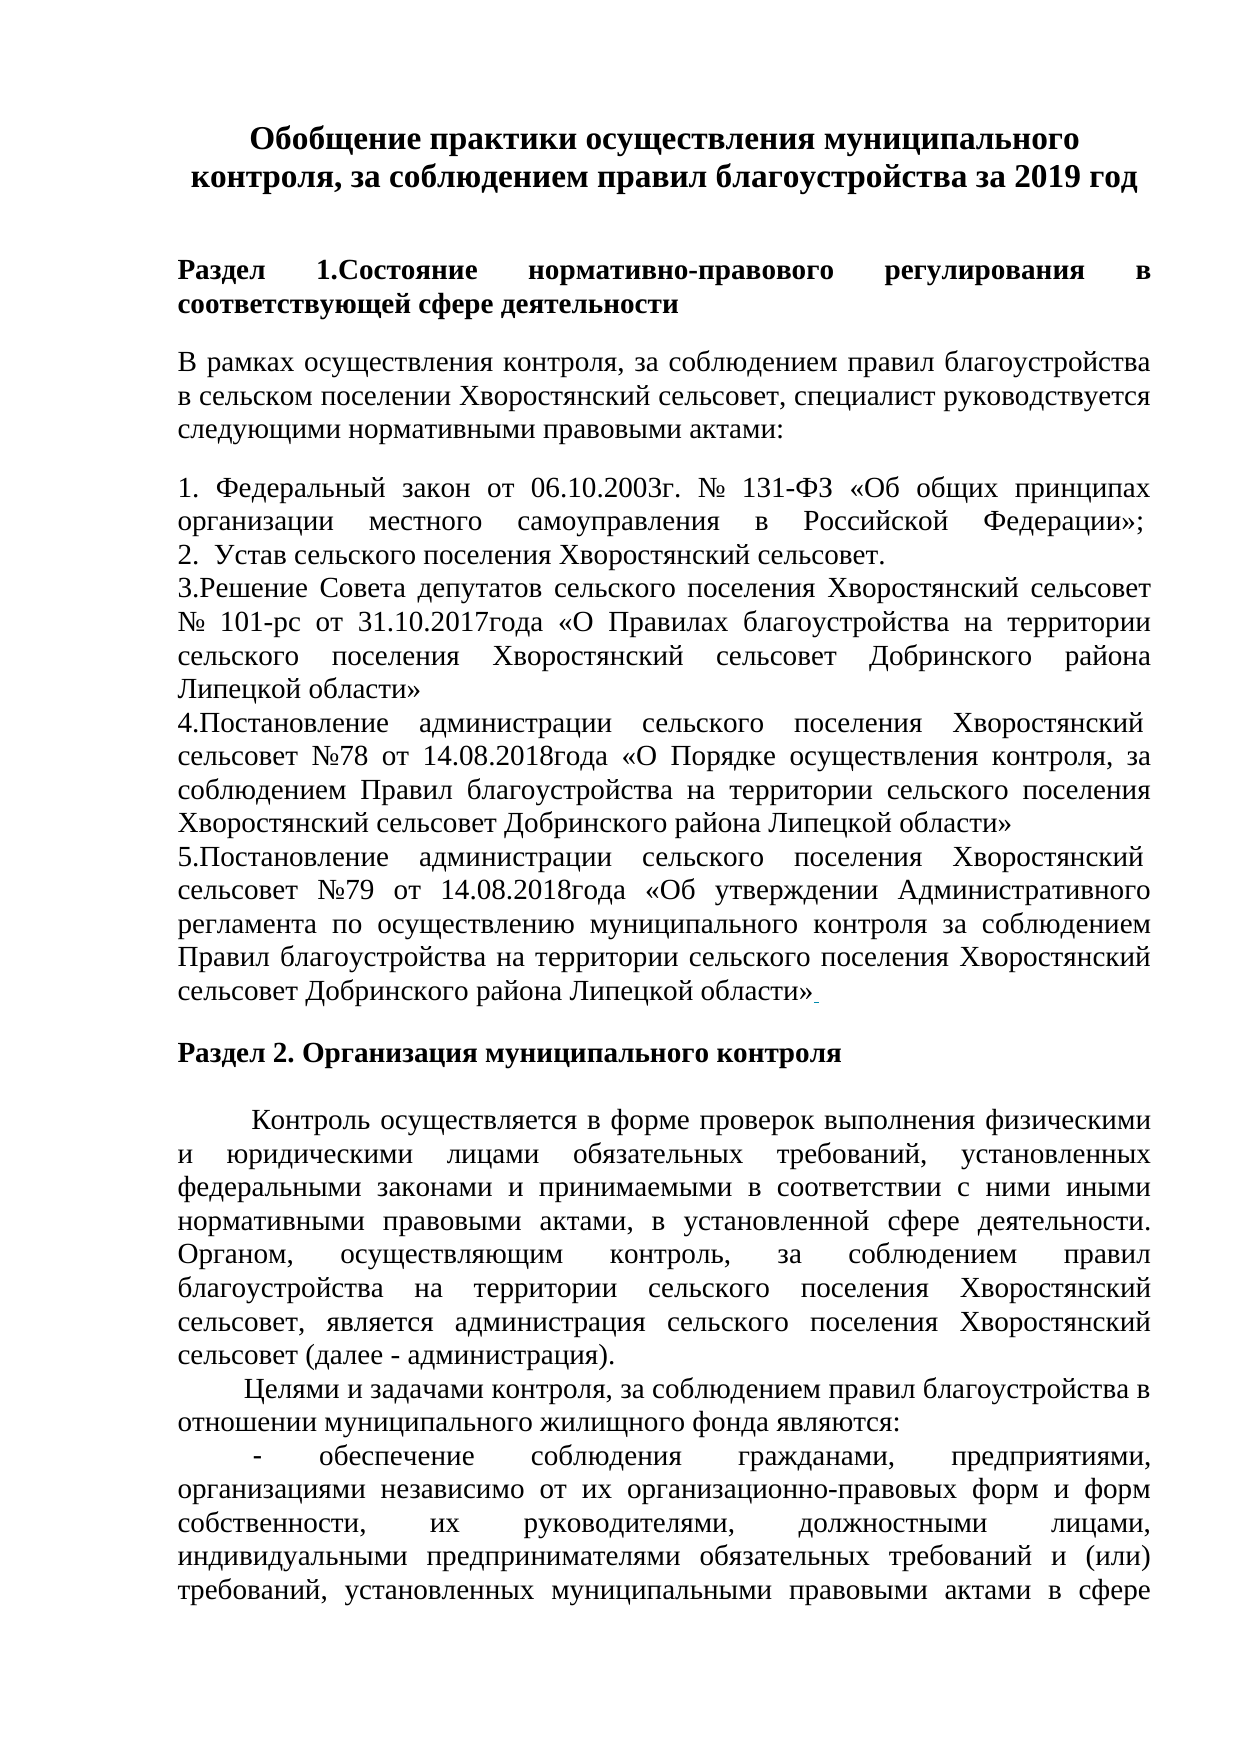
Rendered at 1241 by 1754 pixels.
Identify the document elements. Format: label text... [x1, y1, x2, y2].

text 5.Постановление администрации сельского поселения Хворостянский сельсовет №79 от 14.08.2018года «Об утверждении Административного регламента по осуществлению муниципального контроля за соблюдением Правил благоустройства на территории сельского поселения Хворостянский сельсовет Добринского района Липецкой области» [177, 839, 1152, 1007]
text Целями и задачами контроля, за соблюдением правил благоустройства в отношении муниципального жилищного фонда являются: [177, 1371, 1152, 1438]
text Раздел 2. Организация муниципального контроля [177, 1035, 1152, 1069]
text 3.Решение Совета депутатов сельского поселения Хворостянский сельсовет № 101-рс от 31.10.2017года «О Правилах благоустройства на территории сельского поселения Хворостянский сельсовет Добринского района Липецкой области» [177, 571, 1152, 705]
text Раздел 1.Состояние нормативно-правового регулирования в соответствующей сфере деятельности [177, 252, 1152, 319]
text Обобщение практики осуществления муниципального контроля, за соблюдением правил благоустройства за 2019 год [177, 118, 1152, 195]
text 4.Постановление администрации сельского поселения Хворостянский сельсовет №78 от 14.08.2018года «О Порядке осуществления контроля, за соблюдением Правил благоустройства на территории сельского поселения Хворостянский сельсовет Добринского района Липецкой области» [177, 705, 1152, 839]
text 1. Федеральный закон от 06.10.2003г. № 131-ФЗ «Об общих принципах организации местного самоуправления в Российской Федерации»; 2. Устав сельского поселения Хворостянский сельсовет. [177, 470, 1152, 571]
text Контроль осуществляется в форме проверок выполнения физическими и юридическими лицами обязательных требований, установленных федеральными законами и принимаемыми в соответствии с ними иными нормативными правовыми актами, в установленной сфере деятельности. Органом, осуществляющим контроль, за соблюдением правил благоустройства на территории сельского поселения Хворостянский сельсовет, является администрация сельского поселения Хворостянский сельсовет (далее - администрация). [177, 1102, 1152, 1371]
text В рамках осуществления контроля, за соблюдением правил благоустройства в сельском поселении Хворостянский сельсовет, специалист руководствуется следующими нормативными правовыми актами: [177, 344, 1152, 445]
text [177, 1438, 1152, 1606]
